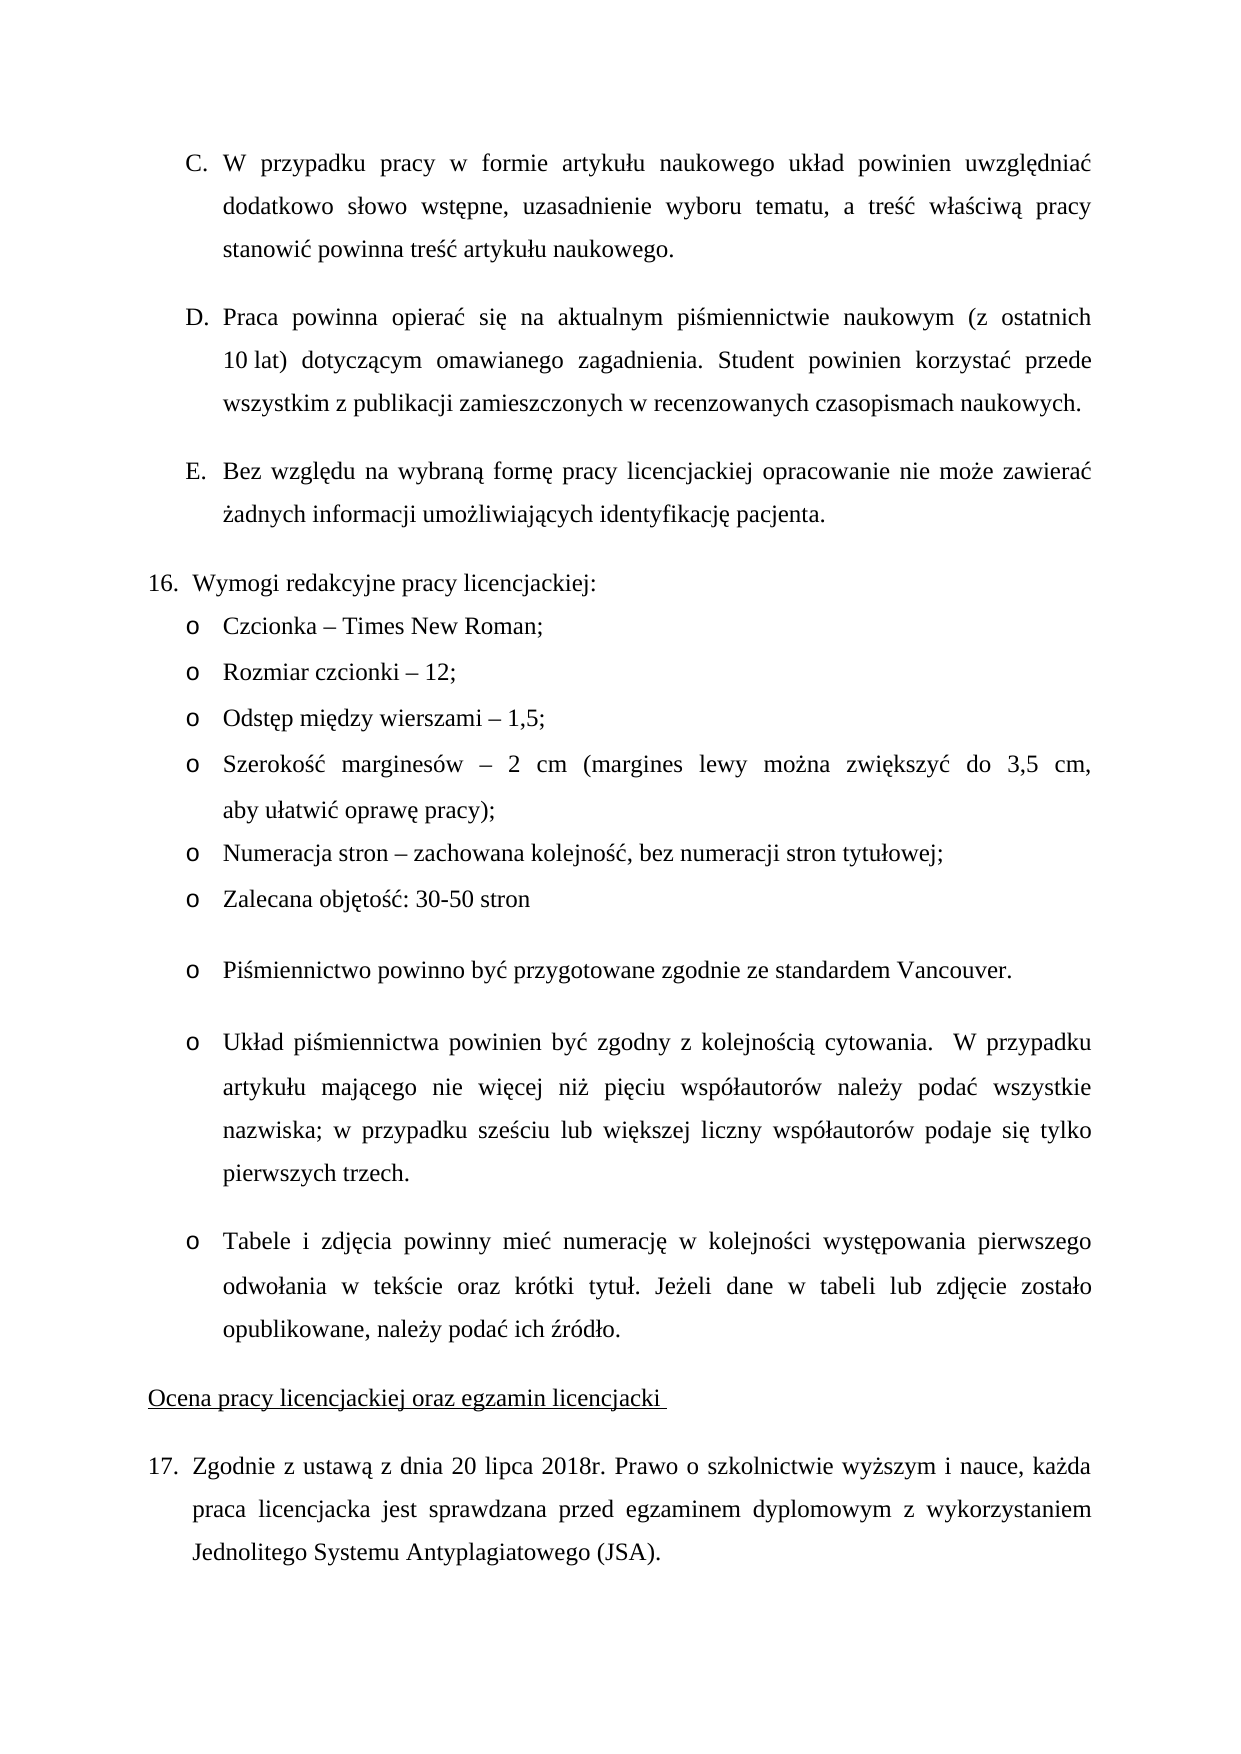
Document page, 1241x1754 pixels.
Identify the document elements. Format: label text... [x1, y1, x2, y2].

list W przypadku pracy w formie artykułu naukowego układ powinien uwzględniać dodatkowo słowo wstępne, uzasadnienie wyboru tematu, a treść właściwą pracy stanowić powinna treść artykułu naukowego. [185, 148, 1093, 263]
list Rozmiar czcionki – 12; [185, 657, 1093, 688]
list Układ piśmiennictwa powinien być zgodny z kolejnością cytowania. W przypadku artykułu mającego nie więcej niż pięciu współautorów należy podać wszystkie nazwiska; w przypadku sześciu lub większej liczny współautorów podaje się tylko pierwszych trzech. [185, 1027, 1093, 1187]
list Praca powinna opierać się na aktualnym piśmiennictwie naukowym (z ostatnich 10 lat) dotyczącym omawianego zagadnienia. Student powinien korzystać przede wszystkim z publikacji zamieszczonych w recenzowanych czasopismach naukowych. [185, 302, 1093, 417]
list Czcionka – Times New Roman; [185, 611, 1093, 642]
list Numeracja stron – zachowana kolejność, bez numeracji stron tytułowej; [185, 838, 1093, 869]
text Ocena pracy licencjackiej oraz egzamin licencjacki [148, 1383, 1093, 1411]
list Piśmiennictwo powinno być przygotowane zgodnie ze standardem Vancouver. [185, 955, 1093, 986]
list Wymogi redakcyjne pracy licencjackiej: [148, 568, 1093, 596]
list Tabele i zdjęcia powinny mieć numerację w kolejności występowania pierwszego odwołania w tekście oraz krótki tytuł. Jeżeli dane w tabeli lub zdjęcie zostało opublikowane, należy podać ich źródło. [185, 1226, 1093, 1343]
list Zalecana objętość: 30-50 stron [185, 884, 1093, 915]
list Bez względu na wybraną formę pracy licencjackiej opracowanie nie może zawierać żadnych informacji umożliwiających identyfikację pacjenta. [185, 456, 1093, 528]
list Odstęp między wierszami – 1,5; [185, 703, 1093, 734]
list Szerokość marginesów – 2 cm (margines lewy można zwiększyć do 3,5 cm, aby ułatwić oprawę pracy); [185, 749, 1093, 823]
list Zgodnie z ustawą z dnia 20 lipca 2018r. Prawo o szkolnictwie wyższym i nauce, każda praca licencjacka jest sprawdzana przed egzaminem dyplomowym z wykorzystaniem Jednolitego Systemu Antyplagiatowego (JSA). [148, 1451, 1093, 1566]
